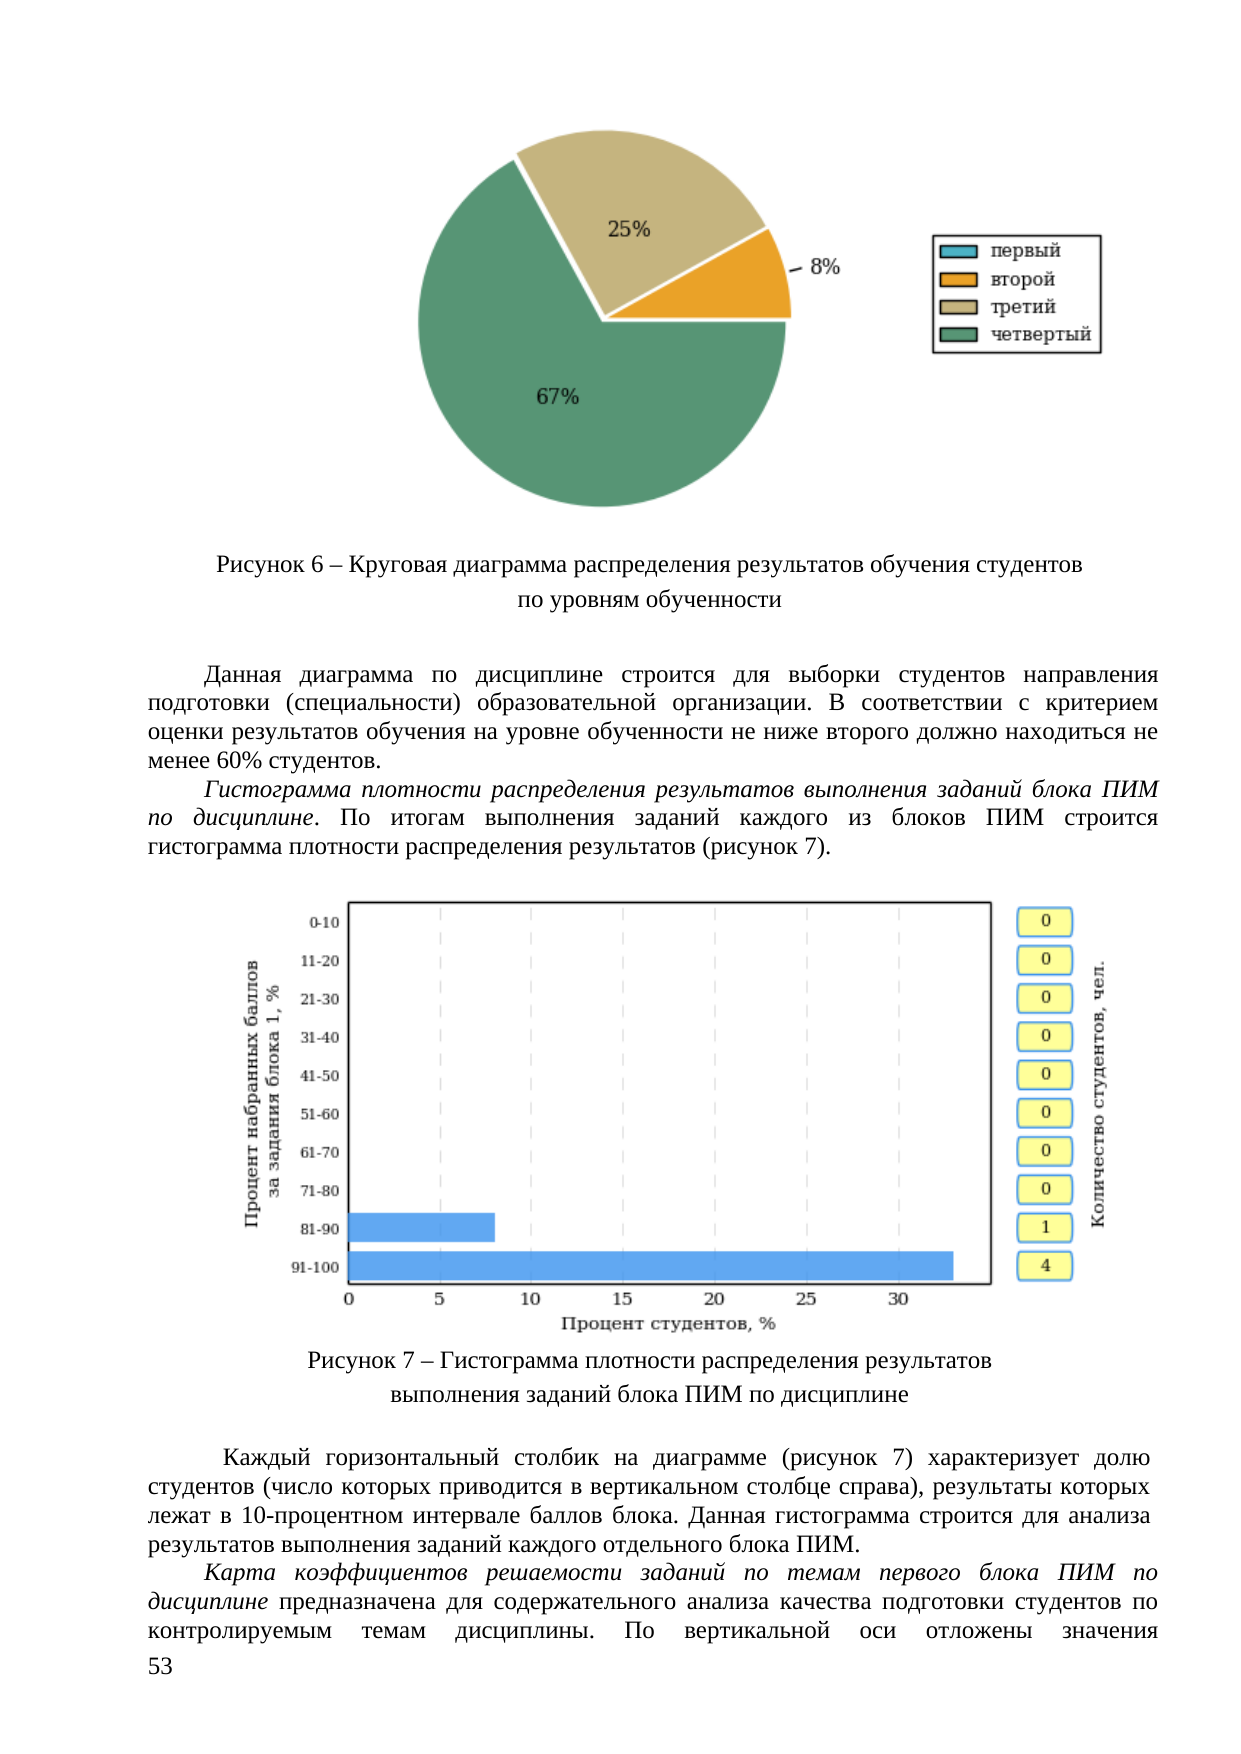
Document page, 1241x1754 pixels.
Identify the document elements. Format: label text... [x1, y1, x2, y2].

text Данная диаграмма по дисциплине строится для выборки студентов направления подготовки (специальности) образовательной организации. В соответствии с критерием оценки результатов обучения на уровне обученности не ниже второго должно находиться не менее 60% студентов. [148, 659, 1159, 774]
text Каждый горизонтальный столбик на диаграмме (рисунок 7) характеризует долю студентов (число которых приводится в вертикальном столбце справа), результаты которых лежат в 10-процентном интервале баллов блока. Данная гистограмма строится для анализа результатов выполнения заданий каждого отдельного блока ПИМ. [148, 1442, 1152, 1557]
picture [191, 88, 1109, 550]
text Рисунок 6 – Круговая диаграмма распределения результатов обучения студентов по уровням обученности [148, 549, 1152, 613]
text Рисунок 7 – Гистограмма плотности распределения результатов выполнения заданий блока ПИМ по дисциплине [148, 1345, 1152, 1408]
text Гистограмма плотности распределения результатов выполнения заданий блока ПИМ по дисциплине. По итогам выполнения заданий каждого из блоков ПИМ строится гистограмма плотности распределения результатов (рисунок 7). [148, 774, 1159, 860]
picture [210, 879, 1127, 1345]
